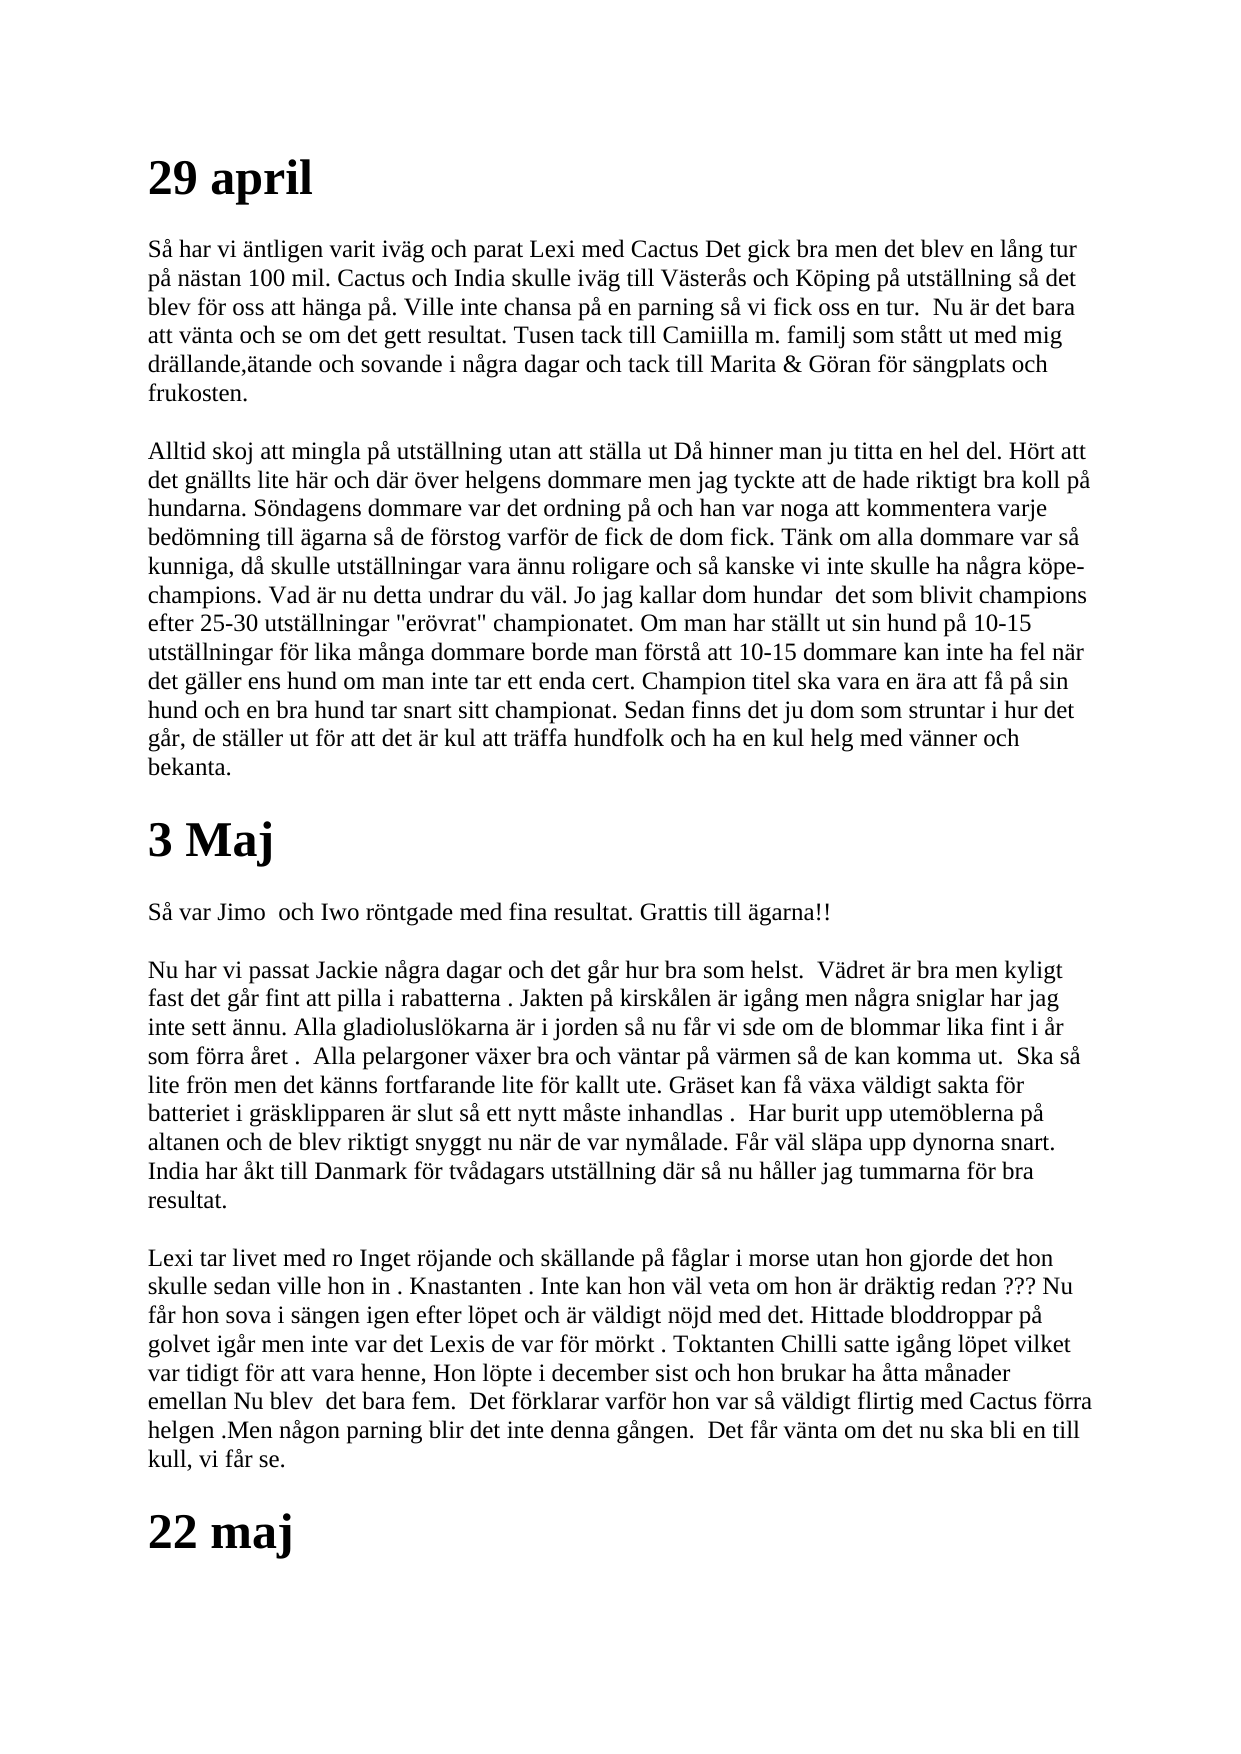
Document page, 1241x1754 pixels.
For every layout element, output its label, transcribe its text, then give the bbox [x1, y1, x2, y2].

text Nu har vi passat Jackie några dagar och det går hur bra som helst. Vädret är bra men kyligt fast det går fint att pilla i rabatterna . Jakten på kirskålen är igång men några sniglar har jag inte sett ännu. Alla gladioluslökarna är i jorden så nu får vi sde om de blommar lika fint i år som förra året . Alla pelargoner växer bra och väntar på värmen så de kan komma ut. Ska så lite frön men det känns fortfarande lite för kallt ute. Gräset kan få växa väldigt sakta för batteriet i gräsklipparen är slut så ett nytt måste inhandlas . Har burit upp utemöblerna på altanen och de blev riktigt snyggt nu när de var nymålade. Får väl släpa upp dynorna snart. India har åkt till Danmark för tvådagars utställning där så nu håller jag tummarna för bra resultat. [148, 955, 1093, 1213]
text Så har vi äntligen varit iväg och parat Lexi med Cactus Det gick bra men det blev en lång tur på nästan 100 mil. Cactus och India skulle iväg till Västerås och Köping på utställning så det blev för oss att hänga på. Ville inte chansa på en parning så vi fick oss en tur. Nu är det bara att vänta och se om det gett resultat. Tusen tack till Camiilla m. familj som stått ut med mig drällande,ätande och sovande i några dagar och tack till Marita & Göran för sängplats och frukosten. [148, 234, 1093, 407]
text Alltid skoj att mingla på utställning utan att ställa ut Då hinner man ju titta en hel del. Hört att det gnällts lite här och där över helgens dommare men jag tyckte att de hade riktigt bra koll på hundarna. Söndagens dommare var det ordning på och han var noga att kommentera varje bedömning till ägarna så de förstog varför de fick de dom fick. Tänk om alla dommare var så kunniga, då skulle utställningar vara ännu roligare och så kanske vi inte skulle ha några köpe-champions. Vad är nu detta undrar du väl. Jo jag kallar dom hundar det som blivit champions efter 25-30 utställningar "erövrat" championatet. Om man har ställt ut sin hund på 10-15 utställningar för lika många dommare borde man förstå att 10-15 dommare kan inte ha fel när det gäller ens hund om man inte tar ett enda cert. Champion titel ska vara en ära att få på sin hund och en bra hund tar snart sitt championat. Sedan finns det ju dom som struntar i hur det går, de ställer ut för att det är kul att träffa hundfolk och ha en kul helg med vänner och bekanta. [148, 436, 1093, 781]
text Lexi tar livet med ro Inget röjande och skällande på fåglar i morse utan hon gjorde det hon skulle sedan ville hon in . Knastanten . Inte kan hon väl veta om hon är dräktig redan ??? Nu får hon sova i sängen igen efter löpet och är väldigt nöjd med det. Hittade bloddroppar på golvet igår men inte var det Lexis de var för mörkt . Toktanten Chilli satte igång löpet vilket var tidigt för att vara henne, Hon löpte i december sist och hon brukar ha åtta månader emellan Nu blev det bara fem. Det förklarar varför hon var så väldigt flirtig med Cactus förra helgen .Men någon parning blir det inte denna gången. Det får vänta om det nu ska bli en till kull, vi får se. [148, 1243, 1093, 1473]
subtitle 3 Maj [148, 810, 1093, 868]
subtitle 29 april [148, 148, 1093, 205]
text Så var Jimo och Iwo röntgade med fina resultat. Grattis till ägarna!! [148, 897, 1093, 926]
subtitle 22 maj [148, 1502, 1093, 1559]
